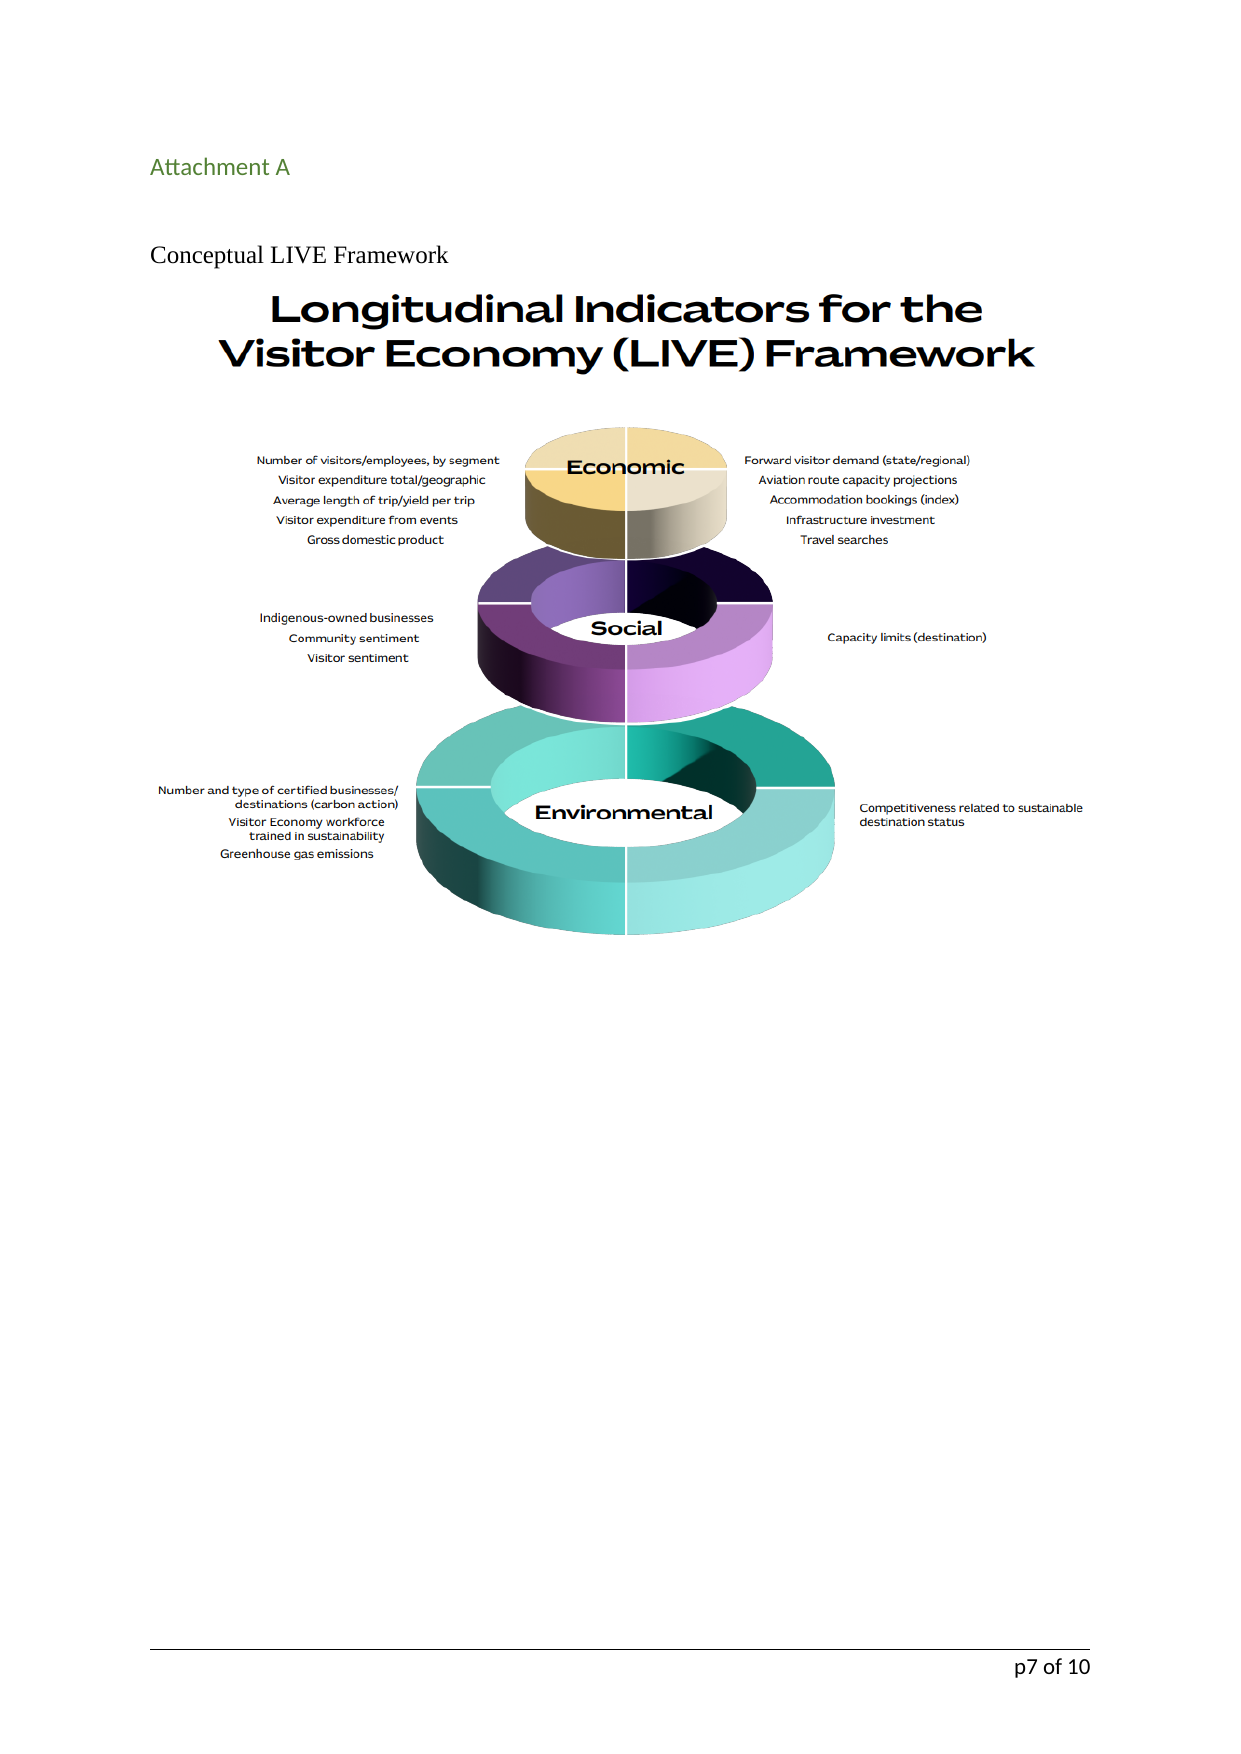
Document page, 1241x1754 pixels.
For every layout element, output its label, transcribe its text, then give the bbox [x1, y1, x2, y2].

text Attachment A [150, 150, 1090, 181]
picture [150, 284, 1091, 942]
text Conceptual LIVE Framework [150, 241, 1090, 269]
